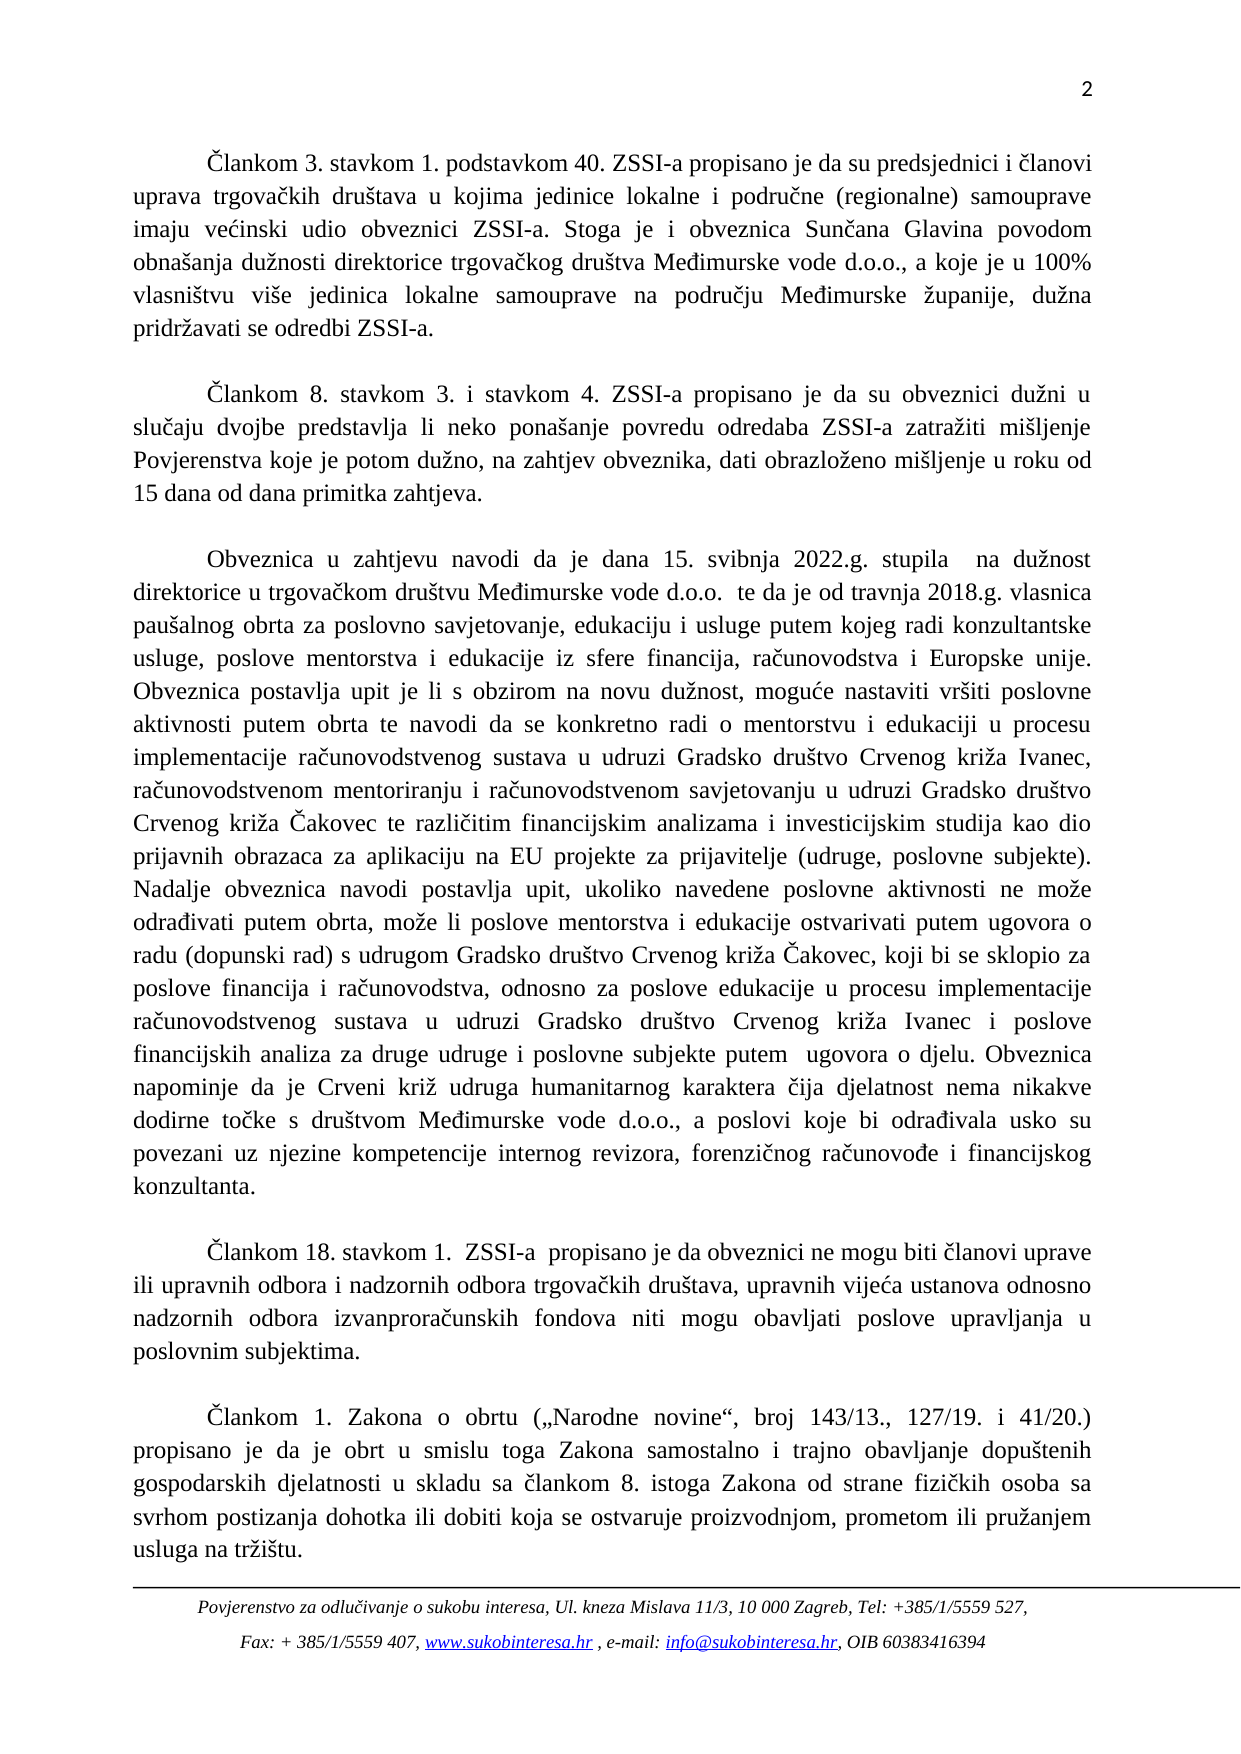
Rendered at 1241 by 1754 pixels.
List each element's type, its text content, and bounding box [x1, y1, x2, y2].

text Člankom 1. Zakona o obrtu („Narodne novine“, broj 143/13., 127/19. i 41/20.) propisano je da je obrt u smislu toga Zakona samostalno i trajno obavljanje dopuštenih gospodarskih djelatnosti u skladu sa člankom 8. istoga Zakona od strane fizičkih osoba sa svrhom postizanja dohotka ili dobiti koja se ostvaruje proizvodnjom, prometom ili pružanjem usluga na tržištu. [133, 1402, 1092, 1563]
text Člankom 8. stavkom 3. i stavkom 4. ZSSI-a propisano je da su obveznici dužni u slučaju dvojbe predstavlja li neko ponašanje povredu odredaba ZSSI-a zatražiti mišljenje Povjerenstva koje je potom dužno, na zahtjev obveznika, dati obrazloženo mišljenje u roku od 15 dana od dana primitka zahtjeva. [133, 379, 1092, 507]
text Člankom 18. stavkom 1. ZSSI-a propisano je da obveznici ne mogu biti članovi uprave ili upravnih odbora i nadzornih odbora trgovačkih društava, upravnih vijeća ustanova odnosno nadzornih odbora izvanproračunskih fondova niti mogu obavljati poslove upravljanja u poslovnim subjektima. [133, 1237, 1092, 1365]
text Obveznica u zahtjevu navodi da je dana 15. svibnja 2022.g. stupila na dužnost direktorice u trgovačkom društvu Međimurske vode d.o.o. te da je od travnja 2018.g. vlasnica paušalnog obrta za poslovno savjetovanje, edukaciju i usluge putem kojeg radi konzultantske usluge, poslove mentorstva i edukacije iz sfere financija, računovodstva i Europske unije. Obveznica postavlja upit je li s obzirom na novu dužnost, moguće nastaviti vršiti poslovne aktivnosti putem obrta te navodi da se konkretno radi o mentorstvu i edukaciji u procesu implementacije računovodstvenog sustava u udruzi Gradsko društvo Crvenog križa Ivanec, računovodstvenom mentoriranju i računovodstvenom savjetovanju u udruzi Gradsko društvo Crvenog križa Čakovec te različitim financijskim analizama i investicijskim studija kao dio prijavnih obrazaca za aplikaciju na EU projekte za prijavitelje (udruge, poslovne subjekte). Nadalje obveznica navodi postavlja upit, ukoliko navedene poslovne aktivnosti ne može odrađivati putem obrta, može li poslove mentorstva i edukacije ostvarivati putem ugovora o radu (dopunski rad) s udrugom Gradsko društvo Crvenog križa Čakovec, koji bi se sklopio za poslove financija i računovodstva, odnosno za poslove edukacije u procesu implementacije računovodstvenog sustava u udruzi Gradsko društvo Crvenog križa Ivanec i poslove financijskih analiza za druge udruge i poslovne subjekte putem ugovora o djelu. Obveznica napominje da je Crveni križ udruga humanitarnog karaktera čija djelatnost nema nikakve dodirne točke s društvom Međimurske vode d.o.o., a poslovi koje bi odrađivala usko su povezani uz njezine kompetencije internog revizora, forenzičnog računovođe i financijskog konzultanta. [133, 544, 1092, 1200]
text Člankom 3. stavkom 1. podstavkom 40. ZSSI-a propisano je da su predsjednici i članovi uprava trgovačkih društava u kojima jedinice lokalne i područne (regionalne) samouprave imaju većinski udio obveznici ZSSI-a. Stoga je i obveznica Sunčana Glavina povodom obnašanja dužnosti direktorice trgovačkog društva Međimurske vode d.o.o., a koje je u 100% vlasništvu više jedinica lokalne samouprave na području Međimurske županije, dužna pridržavati se odredbi ZSSI-a. [133, 148, 1092, 342]
